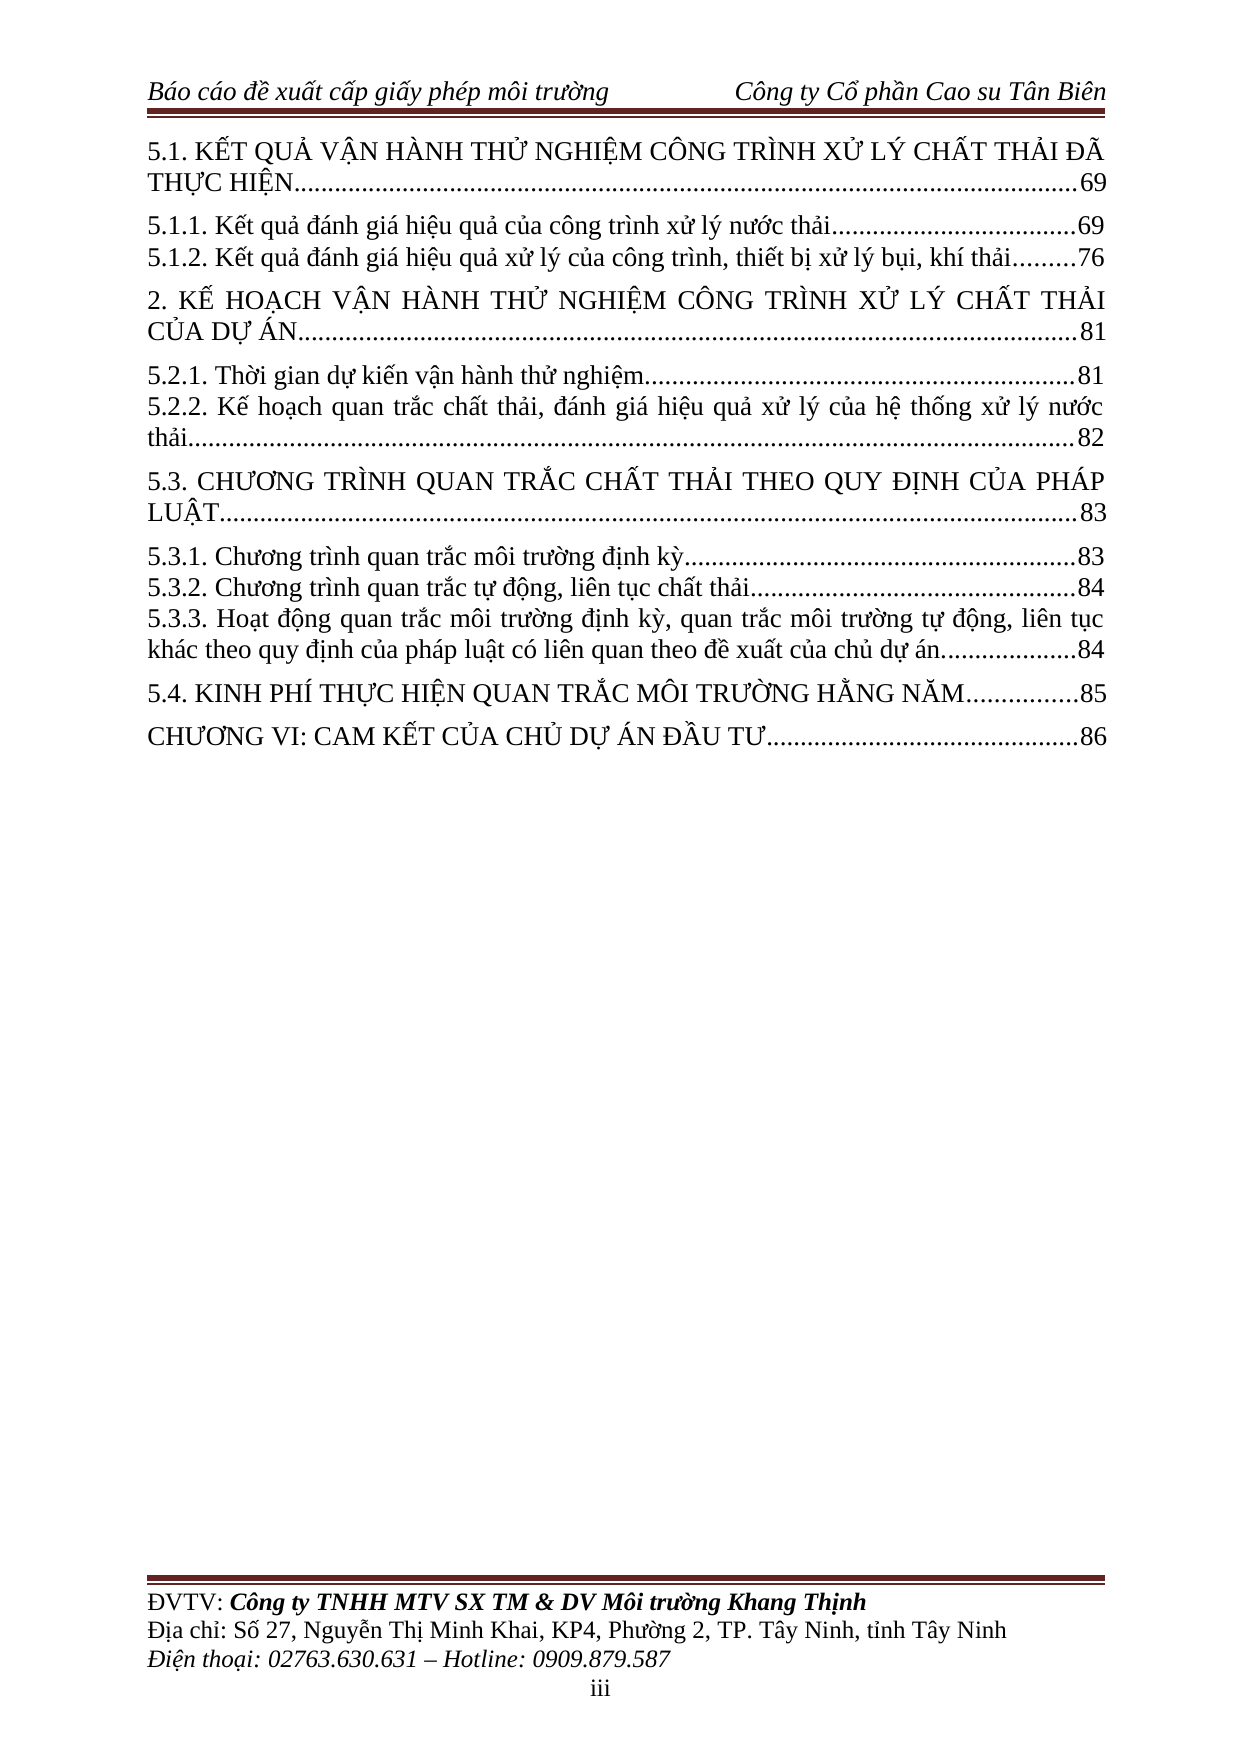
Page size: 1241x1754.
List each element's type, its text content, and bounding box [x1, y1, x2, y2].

text CHƯƠNG VI: CAM KẾT CỦA CHỦ DỰ ÁN ĐẦU TƯ 86 [147, 721, 1107, 752]
text 5.4. KINH PHÍ THỰC HIỆN QUAN TRẮC MÔI TRƯỜNG HẰNG NĂM 85 [147, 677, 1107, 708]
text 5.3. CHƯƠNG TRÌNH QUAN TRẮC CHẤT THẢI THEO QUY ĐỊNH CỦA PHÁP LUẬT 83 [147, 465, 1107, 527]
text 5.2.2. Kế hoạch quan trắc chất thải, đánh giá hiệu quả xử lý của hệ thống xử lý nước thải 82 [147, 390, 1105, 452]
text 5.3.2. Chương trình quan trắc tự động, liên tục chất thải 84 [147, 571, 1105, 602]
text 2. KẾ HOẠCH VẬN HÀNH THỬ NGHIỆM CÔNG TRÌNH XỬ LÝ CHẤT THẢI CỦA DỰ ÁN 81 [147, 284, 1107, 347]
text 5.2.1. Thời gian dự kiến vận hành thử nghiệm 81 [147, 359, 1105, 390]
text 5.3.3. Hoạt động quan trắc môi trường định kỳ, quan trắc môi trường tự động, liên tục khác theo quy định của pháp luật có liên quan theo đề xuất của chủ dự án. 84 [147, 602, 1105, 664]
text 5.1. KẾT QUẢ VẬN HÀNH THỬ NGHIỆM CÔNG TRÌNH XỬ LÝ CHẤT THẢI ĐÃ THỰC HIỆN 69 [147, 135, 1107, 197]
text 5.1.1. Kết quả đánh giá hiệu quả của công trình xử lý nước thải 69 [147, 209, 1105, 241]
text 5.3.1. Chương trình quan trắc môi trường định kỳ 83 [147, 540, 1105, 571]
text 5.1.2. Kết quả đánh giá hiệu quả xử lý của công trình, thiết bị xử lý bụi, khí thải 76 [147, 241, 1105, 272]
